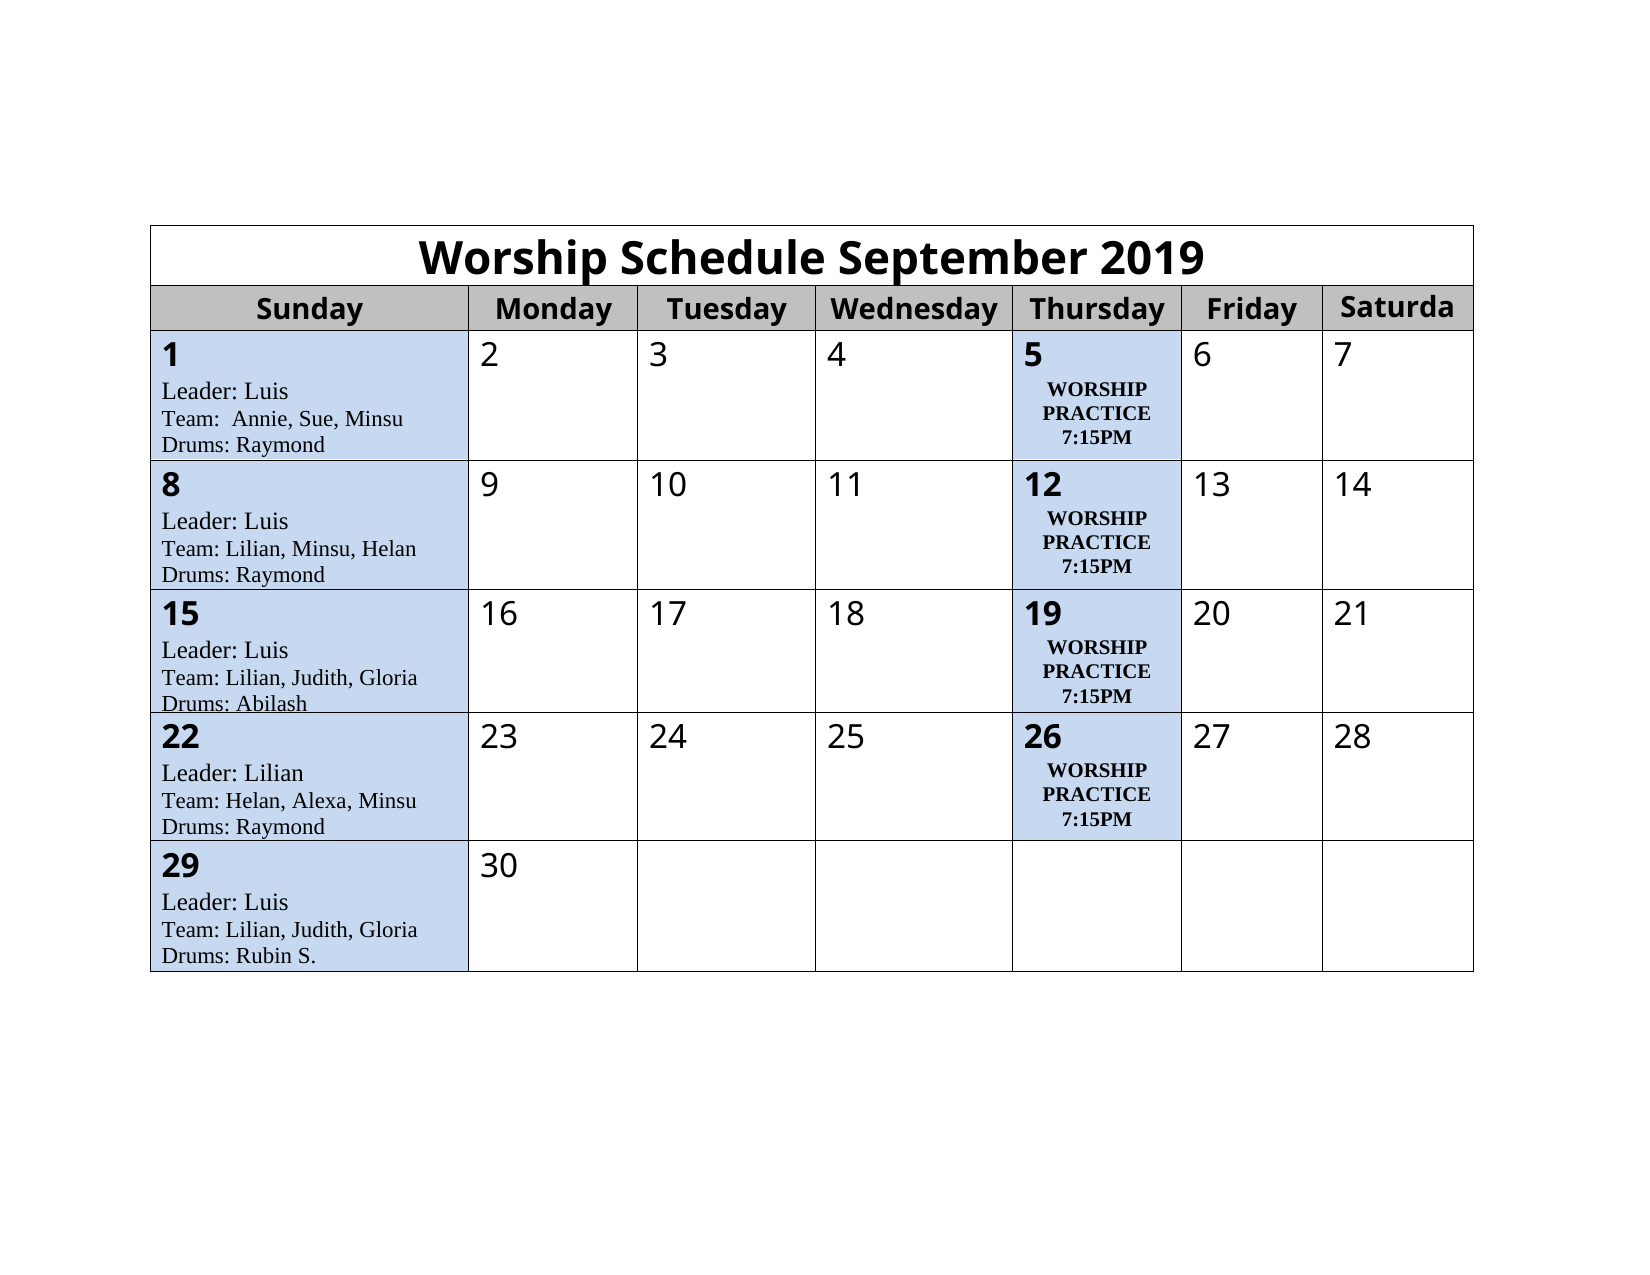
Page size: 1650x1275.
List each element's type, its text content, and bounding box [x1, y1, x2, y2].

table_cell 23 [469, 713, 637, 840]
table_cell 17 [638, 590, 815, 712]
table_cell [1323, 841, 1473, 971]
table_cell 19 WORSHIP PRACTICE 7:15PM [1013, 590, 1181, 712]
table_cell [1013, 841, 1181, 971]
table_cell 24 [638, 713, 815, 840]
table_cell 11 [816, 461, 1012, 589]
table_cell 22 Leader: Lilian Team: Helan, Alexa, Minsu Drums: Raymond [151, 713, 468, 840]
table_cell 13 [1182, 461, 1322, 589]
table_cell 12 WORSHIP PRACTICE 7:15PM [1013, 461, 1181, 589]
table_cell 28 [1323, 713, 1473, 840]
table_cell 3 [638, 331, 815, 459]
table_header Worship Schedule September 2019 [151, 226, 1473, 285]
table_cell 15 Leader: Luis Team: Lilian, Judith, Gloria Drums: Abilash [151, 590, 468, 712]
table_cell Saturday [1323, 286, 1473, 330]
table_cell 30 [469, 841, 637, 971]
table_cell 10 [638, 461, 815, 589]
table_cell 25 [816, 713, 1012, 840]
table_cell [1182, 841, 1322, 971]
table_cell 21 [1323, 590, 1473, 712]
table_cell 7 [1323, 331, 1473, 459]
table_cell 26 WORSHIP PRACTICE 7:15PM [1013, 713, 1181, 840]
table_cell Friday [1182, 286, 1322, 330]
table_cell 27 [1182, 713, 1322, 840]
table_cell 1 Leader: Luis Team: Annie, Sue, Minsu Drums: Raymond [151, 331, 468, 459]
table_cell 6 [1182, 331, 1322, 459]
table_cell [816, 841, 1012, 971]
table_cell 4 [816, 331, 1012, 459]
table_cell 2 [469, 331, 637, 459]
table_cell Thursday [1013, 286, 1181, 330]
table_cell Wednesday [816, 286, 1012, 330]
table_cell Monday [469, 286, 637, 330]
table_cell 29 Leader: Luis Team: Lilian, Judith, Gloria Drums: Rubin S. [151, 841, 468, 971]
table_cell 18 [816, 590, 1012, 712]
table_cell 5 WORSHIP PRACTICE 7:15PM [1013, 331, 1181, 459]
table_cell 16 [469, 590, 637, 712]
table_cell [638, 841, 815, 971]
table_cell Sunday [151, 286, 468, 330]
table_cell Tuesday [638, 286, 815, 330]
table_cell 20 [1182, 590, 1322, 712]
table_cell 8 Leader: Luis Team: Lilian, Minsu, Helan Drums: Raymond [151, 461, 468, 589]
table_cell 9 [469, 461, 637, 589]
table_cell 14 [1323, 461, 1473, 589]
